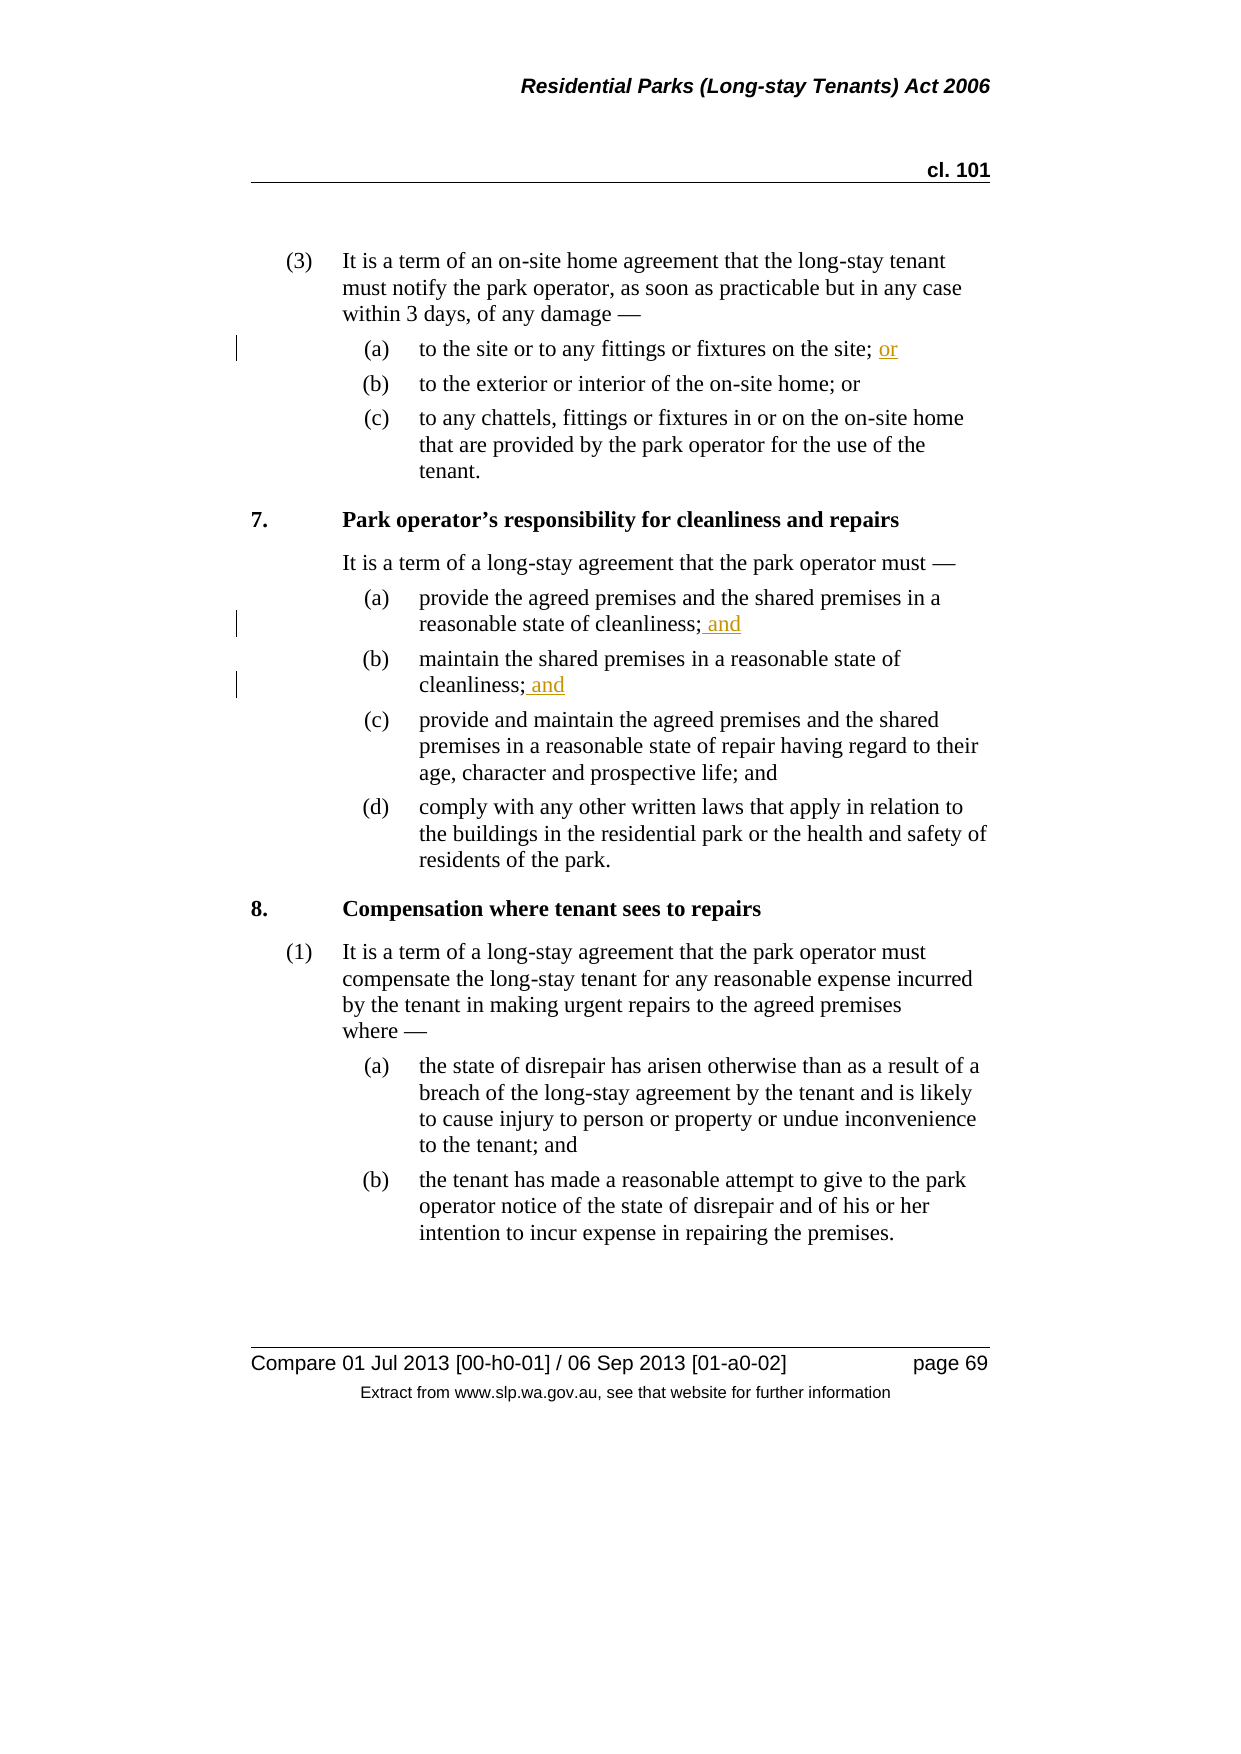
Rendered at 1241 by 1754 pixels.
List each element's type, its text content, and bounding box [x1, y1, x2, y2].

text (a) the state of disrepair has arisen otherwise than as a result of a breach of the long-stay agreement by the tenant and is likely to cause injury to person or property or undue inconvenience to the tenant; and [251, 1052, 990, 1158]
text (a) to the site or to any fittings or fixtures on the site; [251, 335, 990, 361]
text (b) maintain the shared premises in a reasonable state of cleanliness; [251, 645, 990, 698]
text (c) provide and maintain the agreed premises and the shared premises in a reasonable state of repair having regard to their age, character and prospective life; and [251, 706, 990, 785]
text (b) to the exterior or interior of the on-site home; or [251, 369, 990, 396]
subtitle 7. Park operator’s responsibility for cleanliness and repairs [251, 506, 990, 533]
text (b) the tenant has made a reasonable attempt to give to the park operator notice of the state of disrepair and of his or her intention to incur expense in repairing the premises. [251, 1166, 990, 1245]
text (3) It is a term of an on-site home agreement that the long-stay tenant must notify the park operator, as soon as practicable but in any case within 3 days, of any damage — [251, 247, 990, 327]
text (d) comply with any other written laws that apply in relation to the buildings in the residential park or the health and safety of residents of the park. [251, 793, 990, 872]
subtitle 8. Compensation where tenant sees to repairs [251, 895, 990, 922]
text (c) to any chattels, fittings or fixtures in or on the on-site home that are provided by the park operator for the use of the tenant. [251, 404, 990, 483]
text (1) It is a term of a long-stay agreement that the park operator must compensate the long-stay tenant for any reasonable expense incurred by the tenant in making urgent repairs to the agreed premises where — [251, 938, 990, 1044]
text It is a term of a long-stay agreement that the park operator must — [251, 549, 990, 576]
text (a) provide the agreed premises and the shared premises in a reasonable state of cleanliness; [251, 584, 990, 637]
